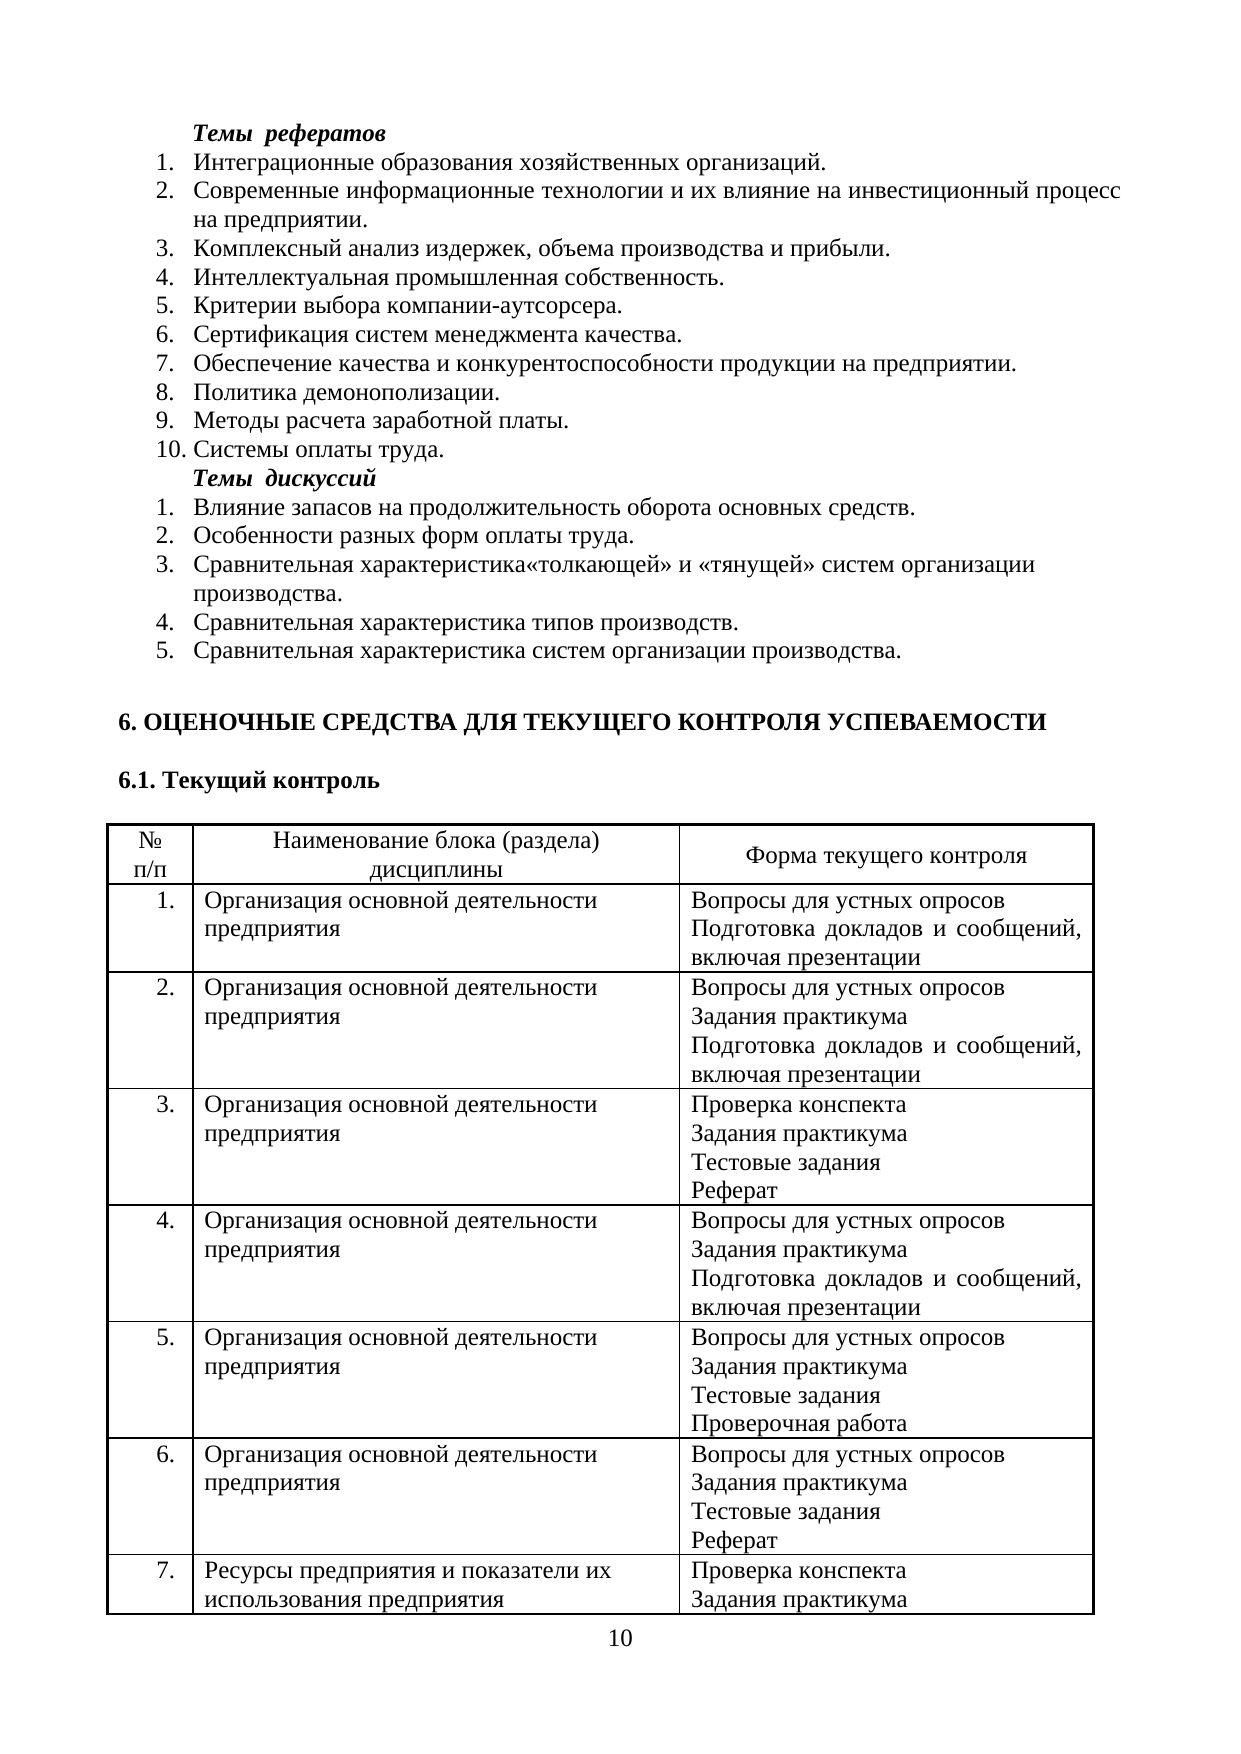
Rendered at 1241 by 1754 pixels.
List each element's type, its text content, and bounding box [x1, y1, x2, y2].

text Темы рефератов [118, 118, 1122, 147]
list Влияние запасов на продолжительность оборота основных средств. [156, 492, 1122, 521]
list Сравнительная характеристика«толкающей» и «тянущей» систем организации производства. [156, 549, 1122, 607]
list Интеграционные образования хозяйственных организаций. [156, 147, 1122, 176]
list Политика демонополизации. [156, 377, 1122, 406]
subtitle 6.1. Текущий контроль [118, 765, 1122, 794]
table_cell Вопросы для устных опросов Задания практикума Тестовые задания Проверочная работа [680, 1322, 1092, 1437]
table_cell Организация основной деятельности предприятия [194, 1439, 679, 1554]
subtitle 6. Оценочные средства для текущего контроля успеваемости [118, 707, 1122, 736]
table_cell [109, 1206, 192, 1321]
list Сертификация систем менеджмента качества. [156, 319, 1122, 348]
list Методы расчета заработной платы. [156, 406, 1122, 434]
list Комплексный анализ издержек, объема производства и прибыли. [156, 233, 1122, 262]
table_cell Вопросы для устных опросов Задания практикума Подготовка докладов и сообщений, включая презентации [680, 1206, 1092, 1321]
table_cell Организация основной деятельности предприятия [194, 1322, 679, 1437]
list Особенности разных форм оплаты труда. [156, 521, 1122, 549]
table_cell Организация основной деятельности предприятия [194, 885, 679, 971]
table_cell [109, 1439, 192, 1554]
table_cell Проверка конспекта Задания практикума Тестовые задания Реферат [680, 1089, 1092, 1204]
list Интеллектуальная промышленная собственность. [156, 262, 1122, 291]
table_header Наименование блока (раздела) дисциплины [194, 826, 679, 883]
table_cell [109, 1555, 192, 1613]
list Современные информационные технологии и их влияние на инвестиционный процесс на предприятии. [156, 176, 1122, 233]
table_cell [680, 1555, 1092, 1613]
list Сравнительная характеристика систем организации производства. [156, 636, 1122, 664]
table_cell Вопросы для устных опросов Подготовка докладов и сообщений, включая презентации [680, 885, 1092, 971]
text Темы дискуссий [118, 463, 1122, 492]
table_cell [109, 885, 192, 971]
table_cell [194, 1555, 679, 1613]
table_cell Организация основной деятельности предприятия [194, 1089, 679, 1204]
table_cell Организация основной деятельности предприятия [194, 1206, 679, 1321]
list Критерии выбора компании-аутсорсера. [156, 291, 1122, 319]
table_cell [109, 1322, 192, 1437]
table_cell [109, 973, 192, 1087]
table_header № п/п [109, 826, 192, 883]
table_cell [109, 1089, 192, 1204]
list Сравнительная характеристика типов производств. [156, 607, 1122, 636]
list Системы оплаты труда. [156, 434, 1122, 463]
table_cell Организация основной деятельности предприятия [194, 973, 679, 1087]
table_header Форма текущего контроля [680, 826, 1092, 883]
list Обеспечение качества и конкурентоспособности продукции на предприятии. [156, 348, 1122, 377]
table_cell Вопросы для устных опросов Задания практикума Подготовка докладов и сообщений, включая презентации [680, 973, 1092, 1087]
table_cell Вопросы для устных опросов Задания практикума Тестовые задания Реферат [680, 1439, 1092, 1554]
